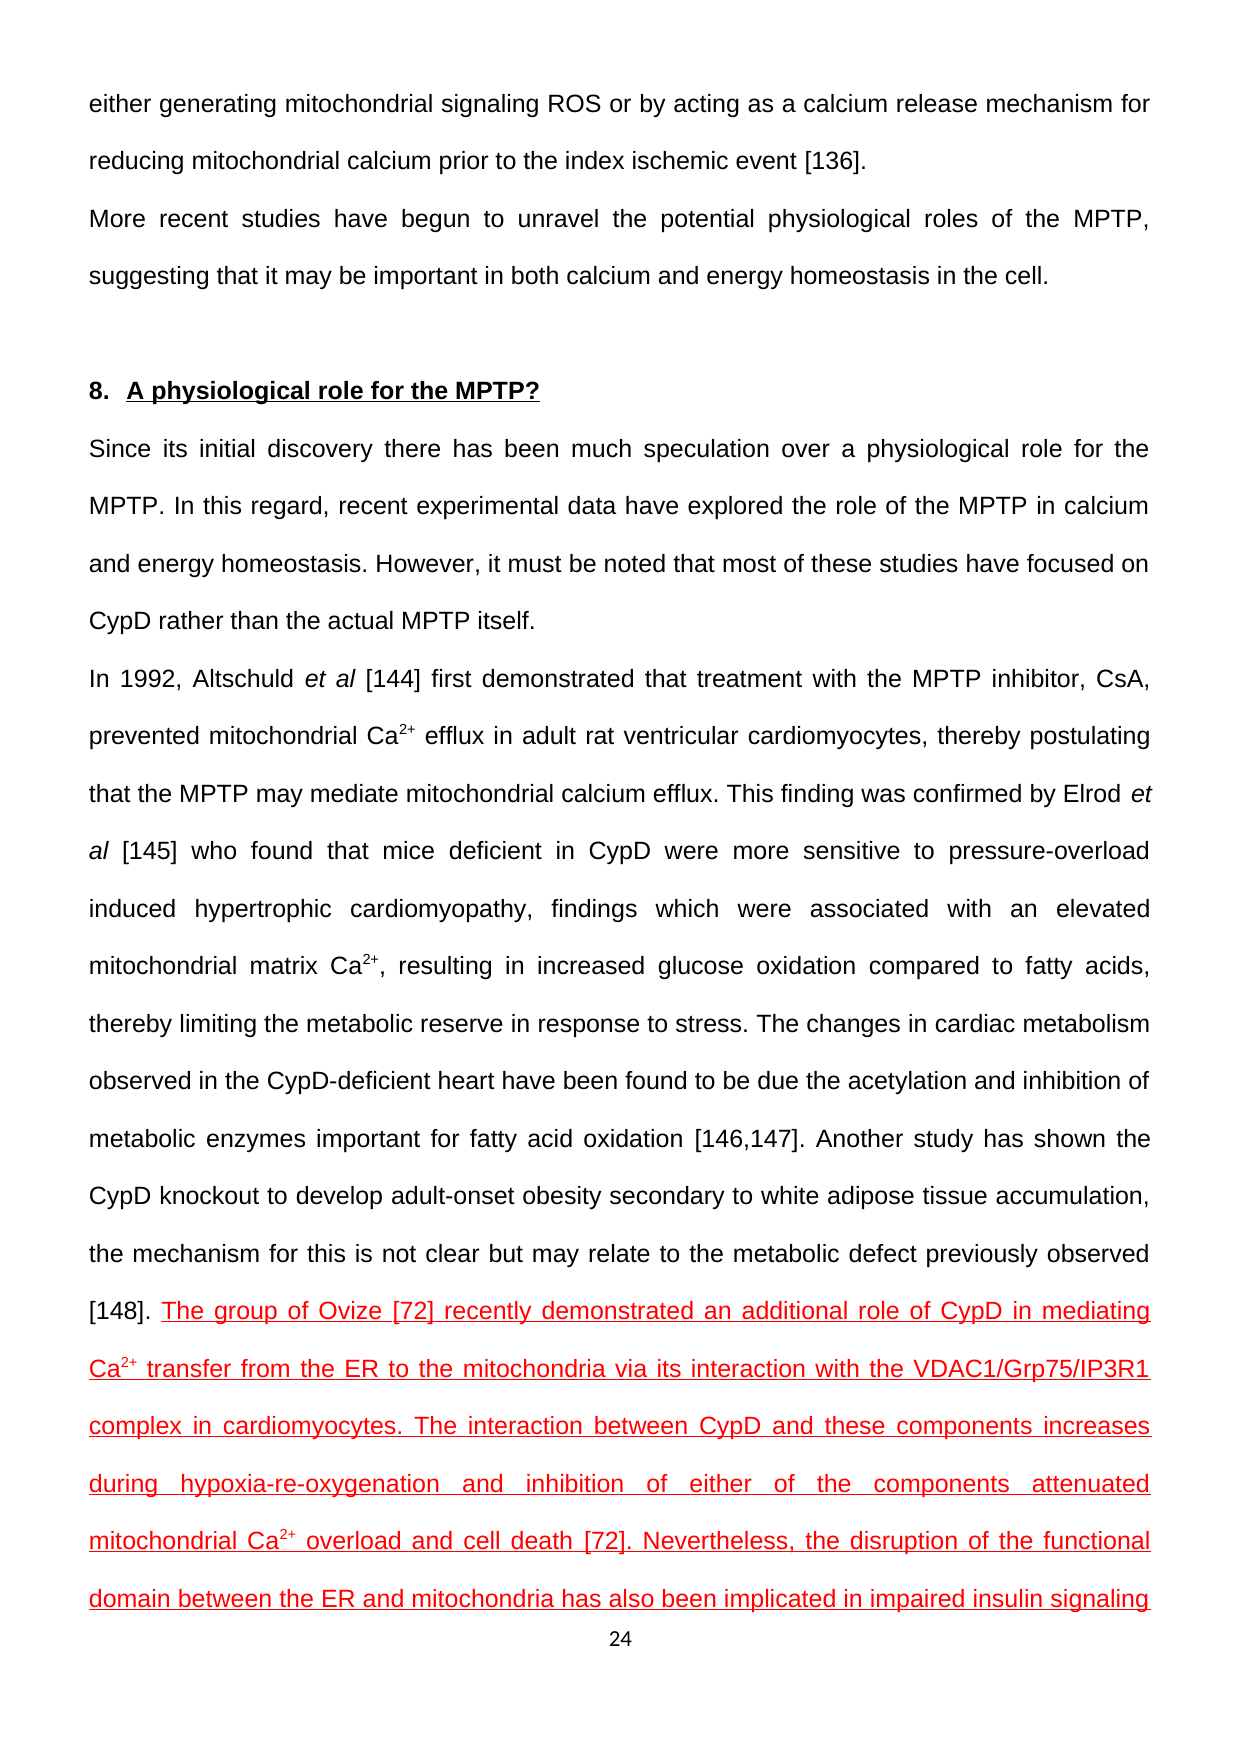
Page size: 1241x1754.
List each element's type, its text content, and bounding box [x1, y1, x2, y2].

text Since its initial discovery there has been much speculation over a physiological role for the MPTP. In this regard, recent experimental data have explored the role of the MPTP in calcium and energy homeostasis. However, it must be noted that most of these studies have focused on CypD rather than the actual MPTP itself. [89, 434, 1152, 635]
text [89, 1437, 1152, 1612]
text More recent studies have begun to unravel the potential physiological roles of the MPTP, suggesting that it may be important in both calcium and energy homeostasis in the cell. [89, 204, 1152, 290]
list A physiological role for the MPTP? [89, 376, 1152, 405]
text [89, 89, 1152, 175]
